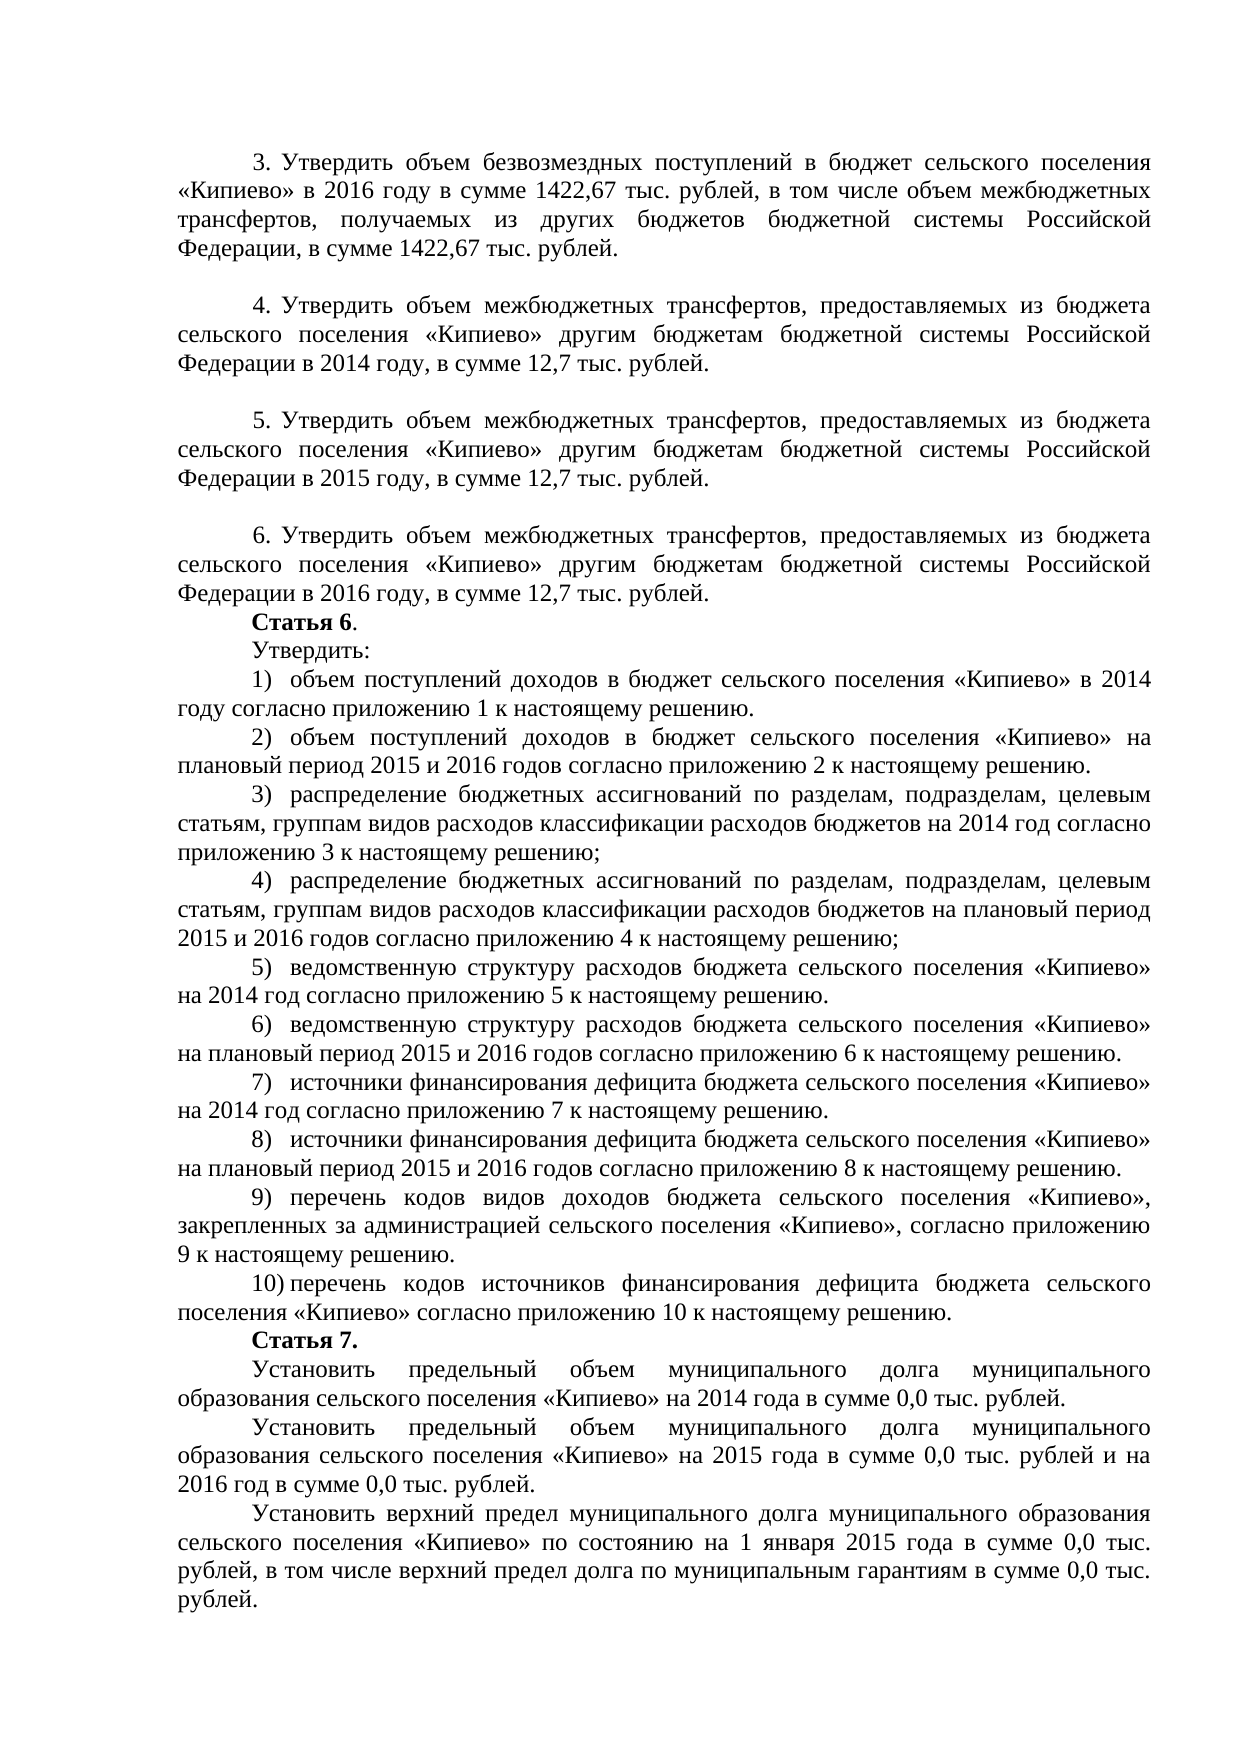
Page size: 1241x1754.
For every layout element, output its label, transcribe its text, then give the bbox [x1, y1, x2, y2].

list объем поступлений доходов в бюджет сельского поселения «Кипиево» в 2014 году согласно приложению 1 к настоящему решению. [177, 664, 1152, 722]
list Утвердить объем межбюджетных трансфертов, предоставляемых из бюджета сельского поселения «Кипиево» другим бюджетам бюджетной системы Российской Федерации в 2015 году, в сумме 12,7 тыс. рублей. [177, 406, 1152, 492]
list перечень кодов видов доходов бюджета сельского поселения «Кипиево», закрепленных за администрацией сельского поселения «Кипиево», согласно приложению 9 к настоящему решению. [177, 1182, 1152, 1268]
list Утвердить объем межбюджетных трансфертов, предоставляемых из бюджета сельского поселения «Кипиево» другим бюджетам бюджетной системы Российской Федерации в 2016 году, в сумме 12,7 тыс. рублей. [177, 521, 1152, 607]
list источники финансирования дефицита бюджета сельского поселения «Кипиево» на 2014 год согласно приложению 7 к настоящему решению. [177, 1067, 1152, 1124]
list распределение бюджетных ассигнований по разделам, подразделам, целевым статьям, группам видов расходов классификации расходов бюджетов на плановый период 2015 и 2016 годов согласно приложению 4 к настоящему решению; [177, 866, 1152, 952]
list ведомственную структуру расходов бюджета сельского поселения «Кипиево» на плановый период 2015 и 2016 годов согласно приложению 6 к настоящему решению. [177, 1009, 1152, 1067]
list источники финансирования дефицита бюджета сельского поселения «Кипиево» на плановый период 2015 и 2016 годов согласно приложению 8 к настоящему решению. [177, 1124, 1152, 1182]
text Установить предельный объем муниципального долга муниципального образования сельского поселения «Кипиево» на 2015 года в сумме 0,0 тыс. рублей и на 2016 год в сумме 0,0 тыс. рублей. [177, 1412, 1152, 1498]
list Утвердить объем межбюджетных трансфертов, предоставляемых из бюджета сельского поселения «Кипиево» другим бюджетам бюджетной системы Российской Федерации в 2014 году, в сумме 12,7 тыс. рублей. [177, 291, 1152, 377]
text Установить верхний предел муниципального долга муниципального образования сельского поселения «Кипиево» по состоянию на 1 января 2015 года в сумме 0,0 тыс. рублей, в том числе верхний предел долга по муниципальным гарантиям в сумме 0,0 тыс. рублей. [177, 1498, 1152, 1613]
list Утвердить объем безвозмездных поступлений в бюджет сельского поселения «Кипиево» в 2016 году в сумме 1422,67 тыс. рублей, в том числе объем межбюджетных трансфертов, получаемых из других бюджетов бюджетной системы Российской Федерации, в сумме 1422,67 тыс. рублей. [177, 147, 1152, 262]
list ведомственную структуру расходов бюджета сельского поселения «Кипиево» на 2014 год согласно приложению 5 к настоящему решению. [177, 952, 1152, 1009]
text Статья 6. [177, 607, 1152, 636]
text Установить предельный объем муниципального долга муниципального образования сельского поселения «Кипиево» на 2014 года в сумме 0,0 тыс. рублей. [177, 1354, 1152, 1412]
text Статья 7. [177, 1326, 1152, 1354]
list распределение бюджетных ассигнований по разделам, подразделам, целевым статьям, группам видов расходов классификации расходов бюджетов на 2014 год согласно приложению 3 к настоящему решению; [177, 779, 1152, 866]
list объем поступлений доходов в бюджет сельского поселения «Кипиево» на плановый период 2015 и 2016 годов согласно приложению 2 к настоящему решению. [177, 722, 1152, 779]
text Утвердить: [177, 636, 1152, 664]
list перечень кодов источников финансирования дефицита бюджета сельского поселения «Кипиево» согласно приложению 10 к настоящему решению. [177, 1268, 1152, 1326]
